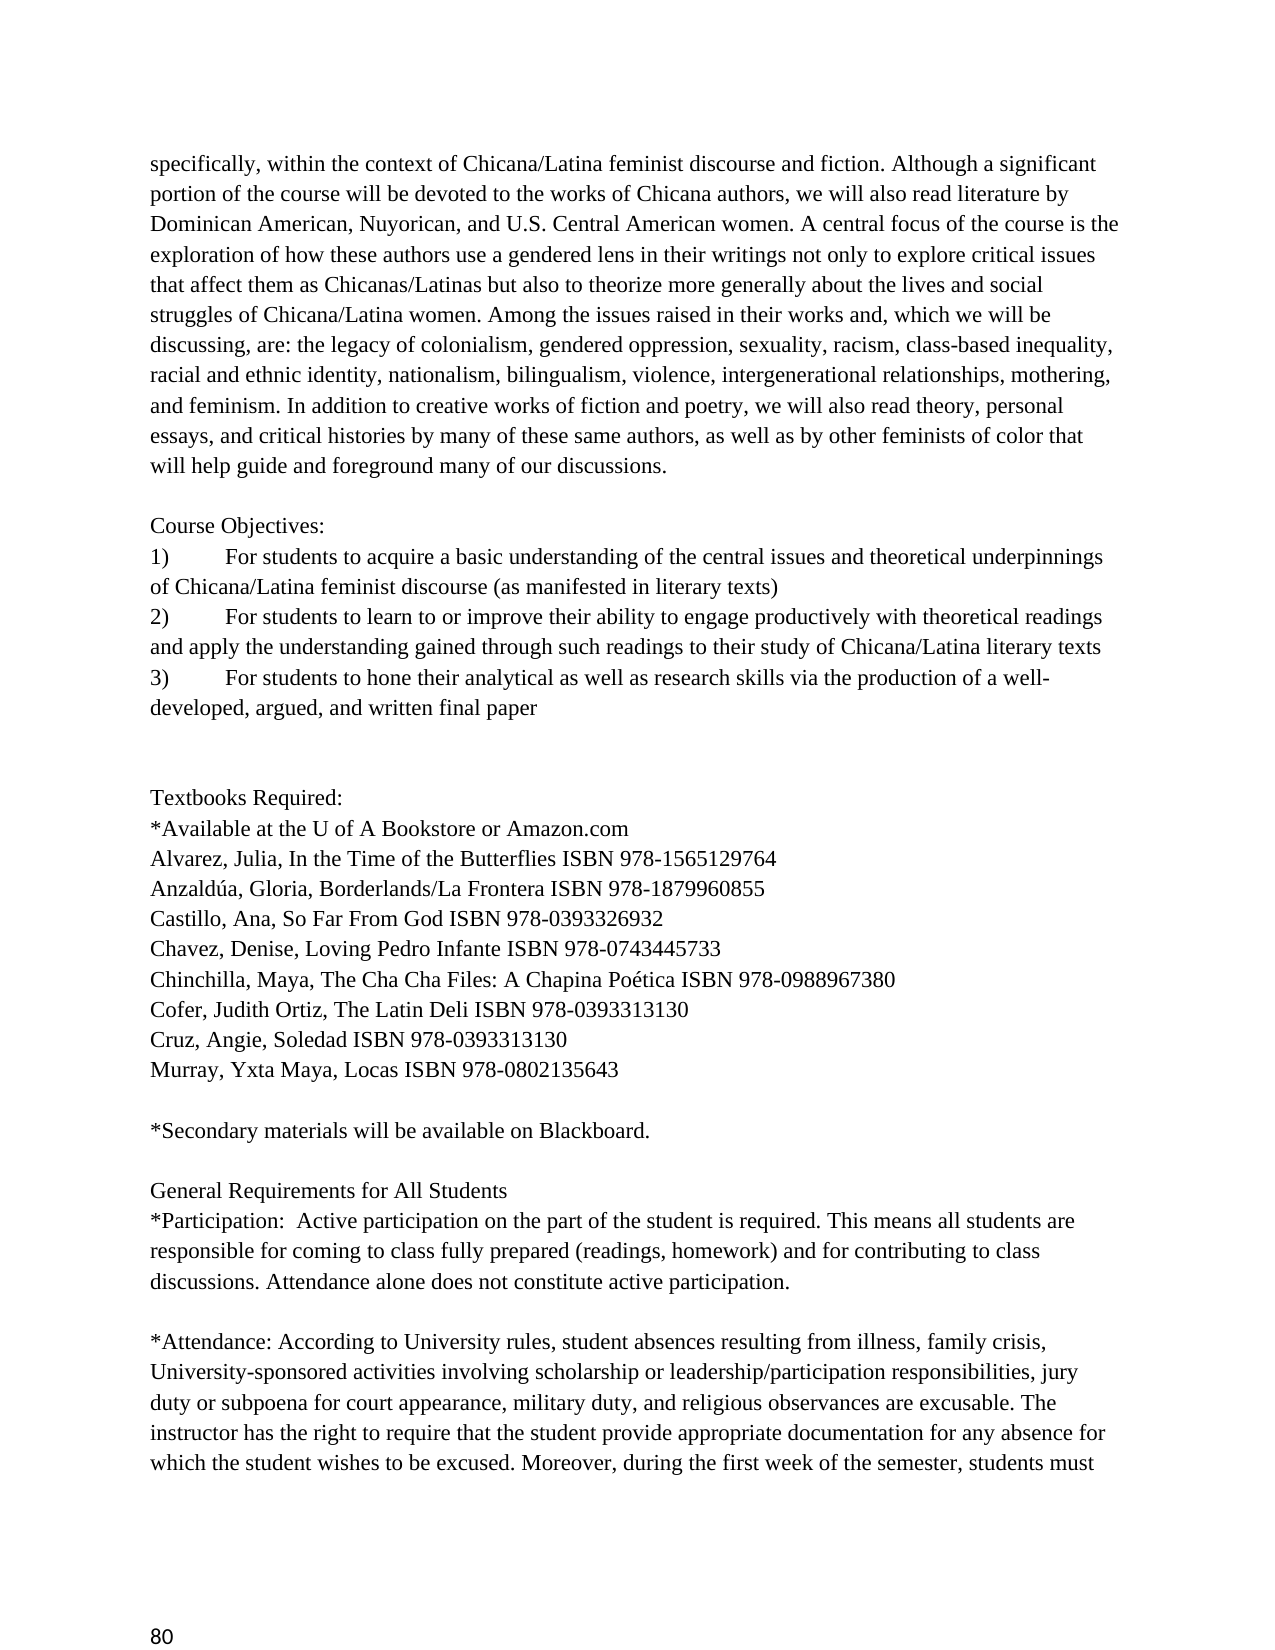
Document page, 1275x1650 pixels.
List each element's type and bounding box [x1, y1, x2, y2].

text [150, 150, 1125, 1475]
